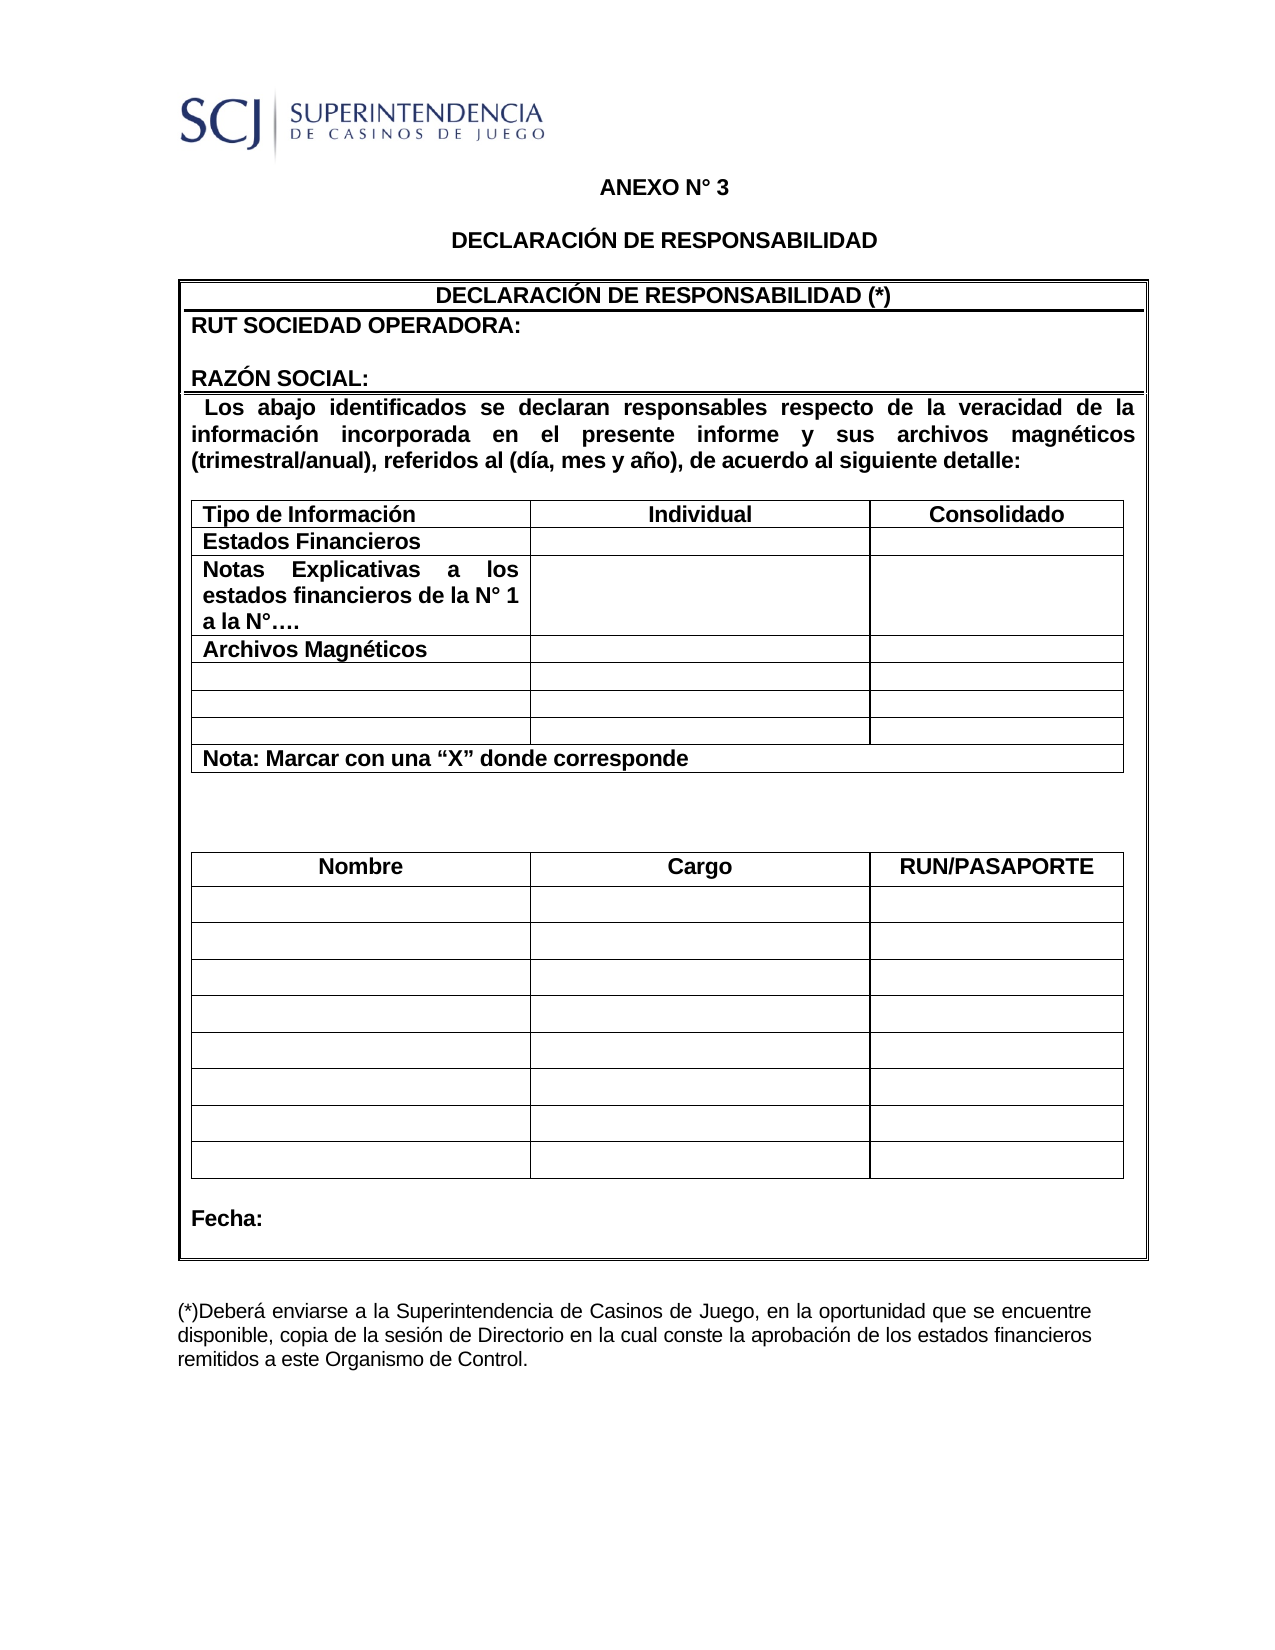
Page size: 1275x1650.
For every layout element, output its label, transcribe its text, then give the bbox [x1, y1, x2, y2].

subtitle ANEXO N° 3 [177, 174, 1152, 200]
text DECLARACIÓN DE RESPONSABILIDAD [177, 227, 1152, 253]
text (*)Deberá enviarse a la Superintendencia de Casinos de Juego, en la oportunidad que se encuentre disponible, copia de la sesión de Directorio en la cual conste la aprobación de los estados financieros remitidos a este Organismo de Control. [177, 1299, 1093, 1371]
table_cell Los abajo identificados se declaran responsables respecto de la veracidad de la información incorporada en el presente informe y sus archivos magnéticos (trimestral/anual), referidos al (día, mes y año), de acuerdo al siguiente detalle: Fecha: [181, 391, 1146, 1257]
table_cell RUT SOCIEDAD OPERADORA: RAZÓN SOCIAL: [181, 309, 1146, 391]
picture [177, 73, 546, 174]
table_header DECLARACIÓN DE RESPONSABILIDAD (*) [181, 283, 1146, 309]
